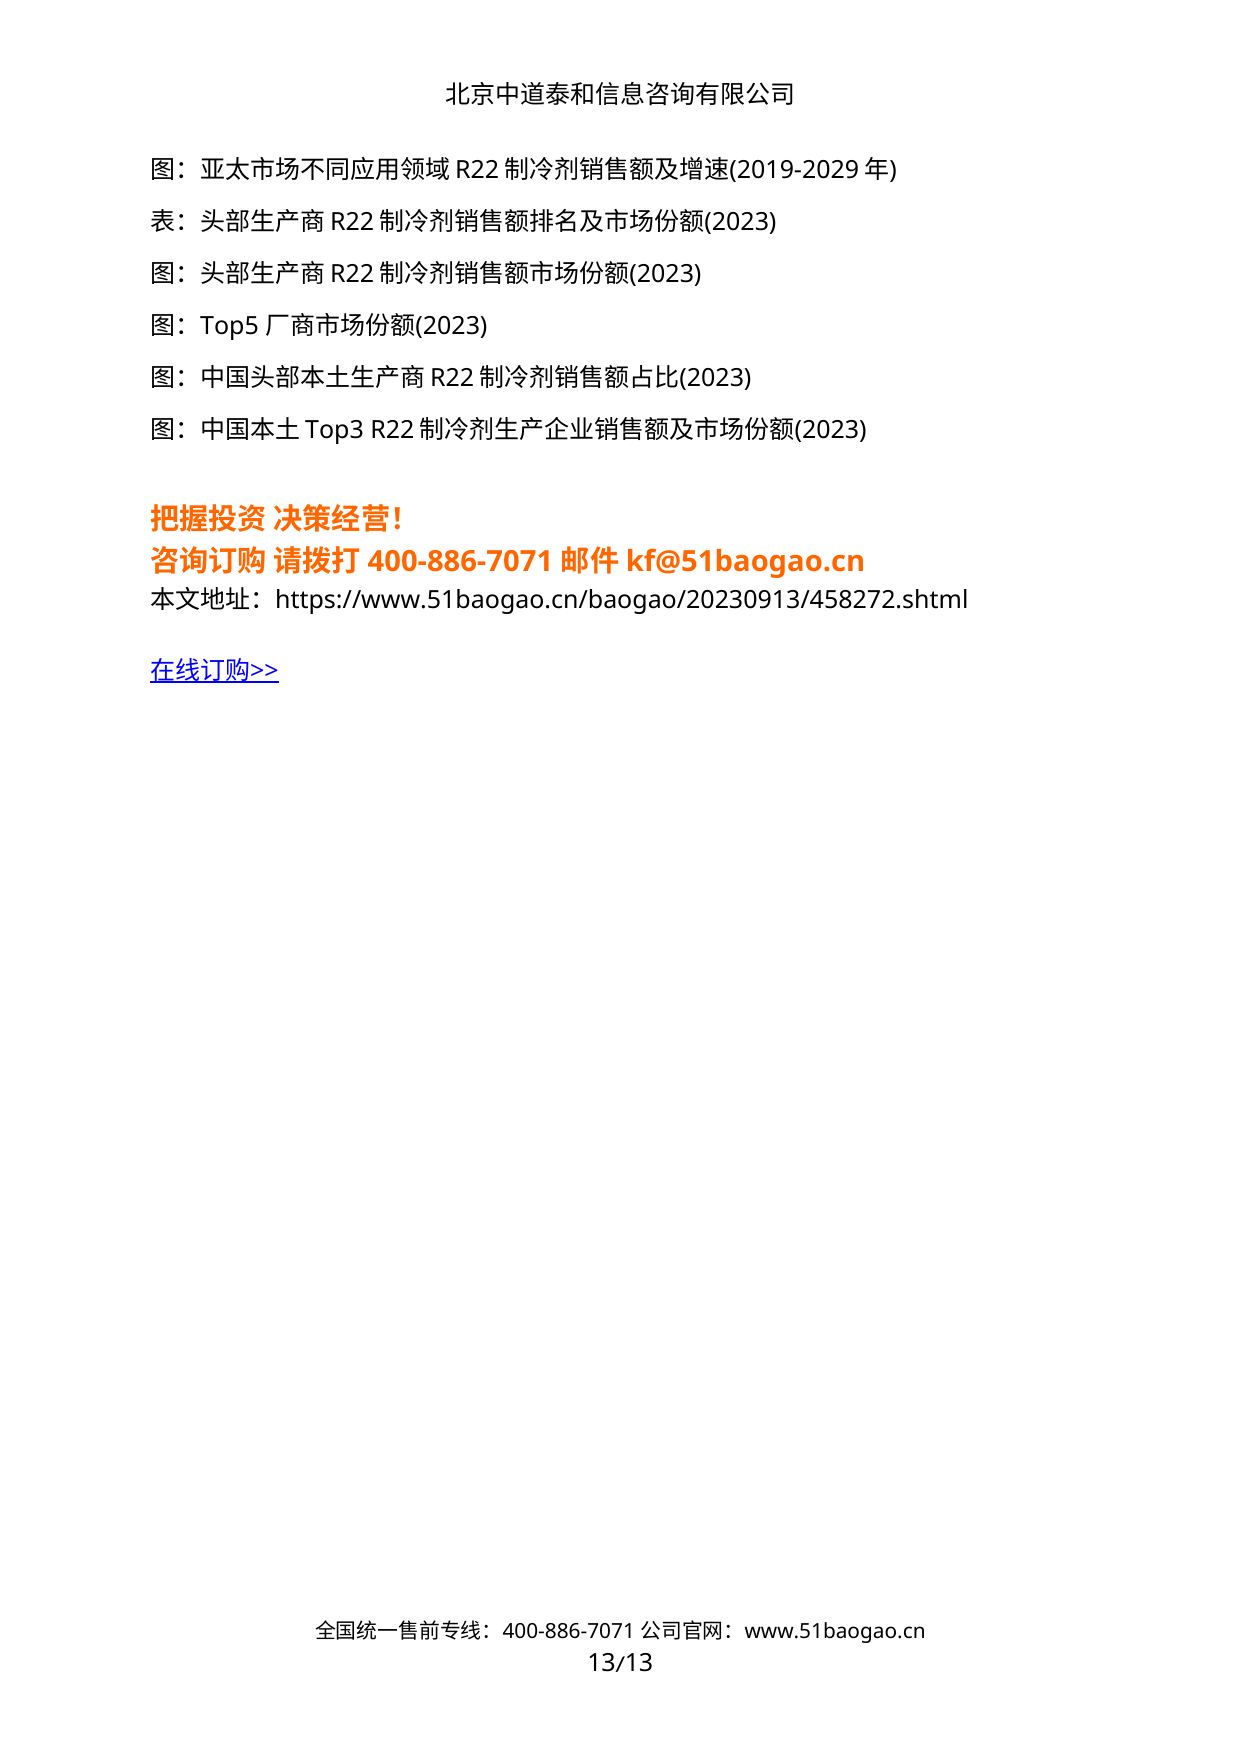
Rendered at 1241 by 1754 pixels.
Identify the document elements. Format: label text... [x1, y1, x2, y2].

text 图：亚太市场不同应用领域R22制冷剂销售额及增速(2019-2029年) [150, 150, 1090, 186]
text 图：Top5 厂商市场份额(2023) [150, 306, 1090, 342]
text 在线订购>> [150, 616, 1090, 687]
text 图：头部生产商R22制冷剂销售额市场份额(2023) [150, 254, 1090, 290]
text 图：中国本土Top3 R22制冷剂生产企业销售额及市场份额(2023) [150, 409, 1090, 446]
text 把握投资 决策经营！咨询订购 请拨打 400-886-7071 邮件 kf@51baogao.cn本文地址：https://www.51baogao.cn/baogao/20230913/458272.shtml [150, 461, 1090, 616]
text 表：头部生产商R22制冷剂销售额排名及市场份额(2023) [150, 202, 1090, 238]
text 图：中国头部本土生产商R22制冷剂销售额占比(2023) [150, 357, 1090, 394]
